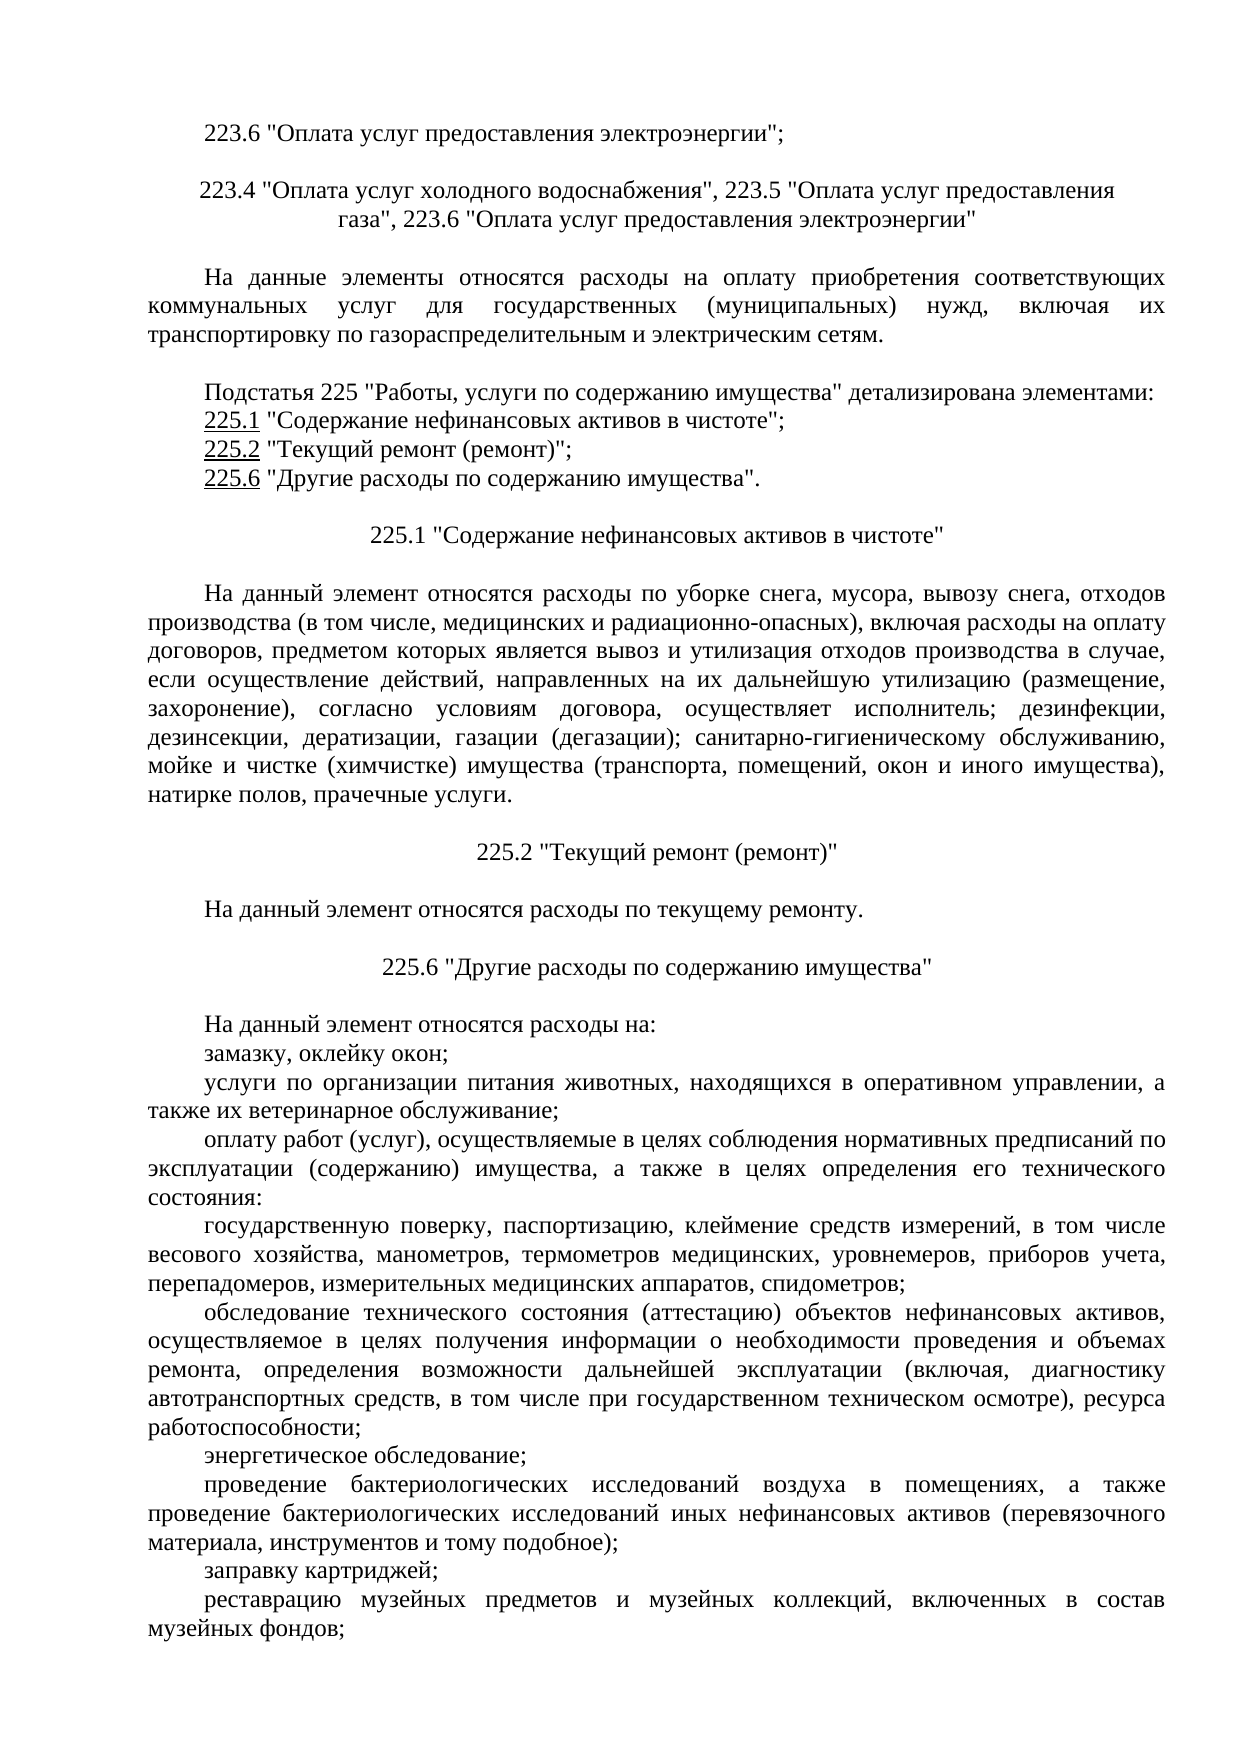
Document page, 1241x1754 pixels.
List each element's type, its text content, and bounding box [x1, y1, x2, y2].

text 225.2 "Текущий ремонт (ремонт)" [148, 837, 1167, 866]
text энергетическое обследование; [148, 1441, 1167, 1469]
text 223.4 "Оплата услуг холодного водоснабжения", 223.5 "Оплата услуг предоставления [148, 176, 1167, 204]
text Подстатья 225 "Работы, услуги по содержанию имущества" детализирована элементами: [148, 377, 1167, 406]
text На данные элементы относятся расходы на оплату приобретения соответствующих коммунальных услуг для государственных (муниципальных) нужд, включая их транспортировку по газораспределительным и электрическим сетям. [148, 262, 1167, 348]
text 225.2 "Текущий ремонт (ремонт)"; [148, 434, 1167, 463]
text На данный элемент относятся расходы на: [148, 1009, 1167, 1038]
text заправку картриджей; [148, 1556, 1167, 1584]
text проведение бактериологических исследований воздуха в помещениях, а также проведение бактериологических исследований иных нефинансовых активов (перевязочного материала, инструментов и тому подобное); [148, 1469, 1167, 1556]
text 223.6 "Оплата услуг предоставления электроэнергии"; [148, 118, 1167, 147]
text На данный элемент относятся расходы по уборке снега, мусора, вывозу снега, отходов производства (в том числе, медицинских и радиационно-опасных), включая расходы на оплату договоров, предметом которых является вывоз и утилизация отходов производства в случае, если осуществление действий, направленных на их дальнейшую утилизацию (размещение, захоронение), согласно условиям договора, осуществляет исполнитель; дезинфекции, дезинсекции, дератизации, газации (дегазации); санитарно-гигиеническому обслуживанию, мойке и чистке (химчистке) имущества (транспорта, помещений, окон и иного имущества), натирке полов, прачечные услуги. [148, 578, 1167, 808]
text 225.1 "Содержание нефинансовых активов в чистоте"; [148, 406, 1167, 434]
text оплату работ (услуг), осуществляемые в целях соблюдения нормативных предписаний по эксплуатации (содержанию) имущества, а также в целях определения его технического состояния: [148, 1124, 1167, 1211]
text обследование технического состояния (аттестацию) объектов нефинансовых активов, осуществляемое в целях получения информации о необходимости проведения и объемах ремонта, определения возможности дальнейшей эксплуатации (включая, диагностику автотранспортных средств, в том числе при государственном техническом осмотре), ресурса работоспособности; [148, 1297, 1167, 1441]
text реставрацию музейных предметов и музейных коллекций, включенных в состав музейных фондов; [148, 1584, 1167, 1642]
text замазку, оклейку окон; [148, 1038, 1167, 1067]
text услуги по организации питания животных, находящихся в оперативном управлении, а также их ветеринарное обслуживание; [148, 1067, 1167, 1124]
text государственную поверку, паспортизацию, клеймение средств измерений, в том числе весового хозяйства, манометров, термометров медицинских, уровнемеров, приборов учета, перепадомеров, измерительных медицинских аппаратов, спидометров; [148, 1211, 1167, 1297]
text 225.1 "Содержание нефинансовых активов в чистоте" [148, 521, 1167, 549]
text 225.6 "Другие расходы по содержанию имущества". [148, 463, 1167, 492]
text 225.6 "Другие расходы по содержанию имущества" [148, 952, 1167, 981]
text газа", 223.6 "Оплата услуг предоставления электроэнергии" [148, 204, 1167, 233]
text На данный элемент относятся расходы по текущему ремонту. [148, 894, 1167, 923]
